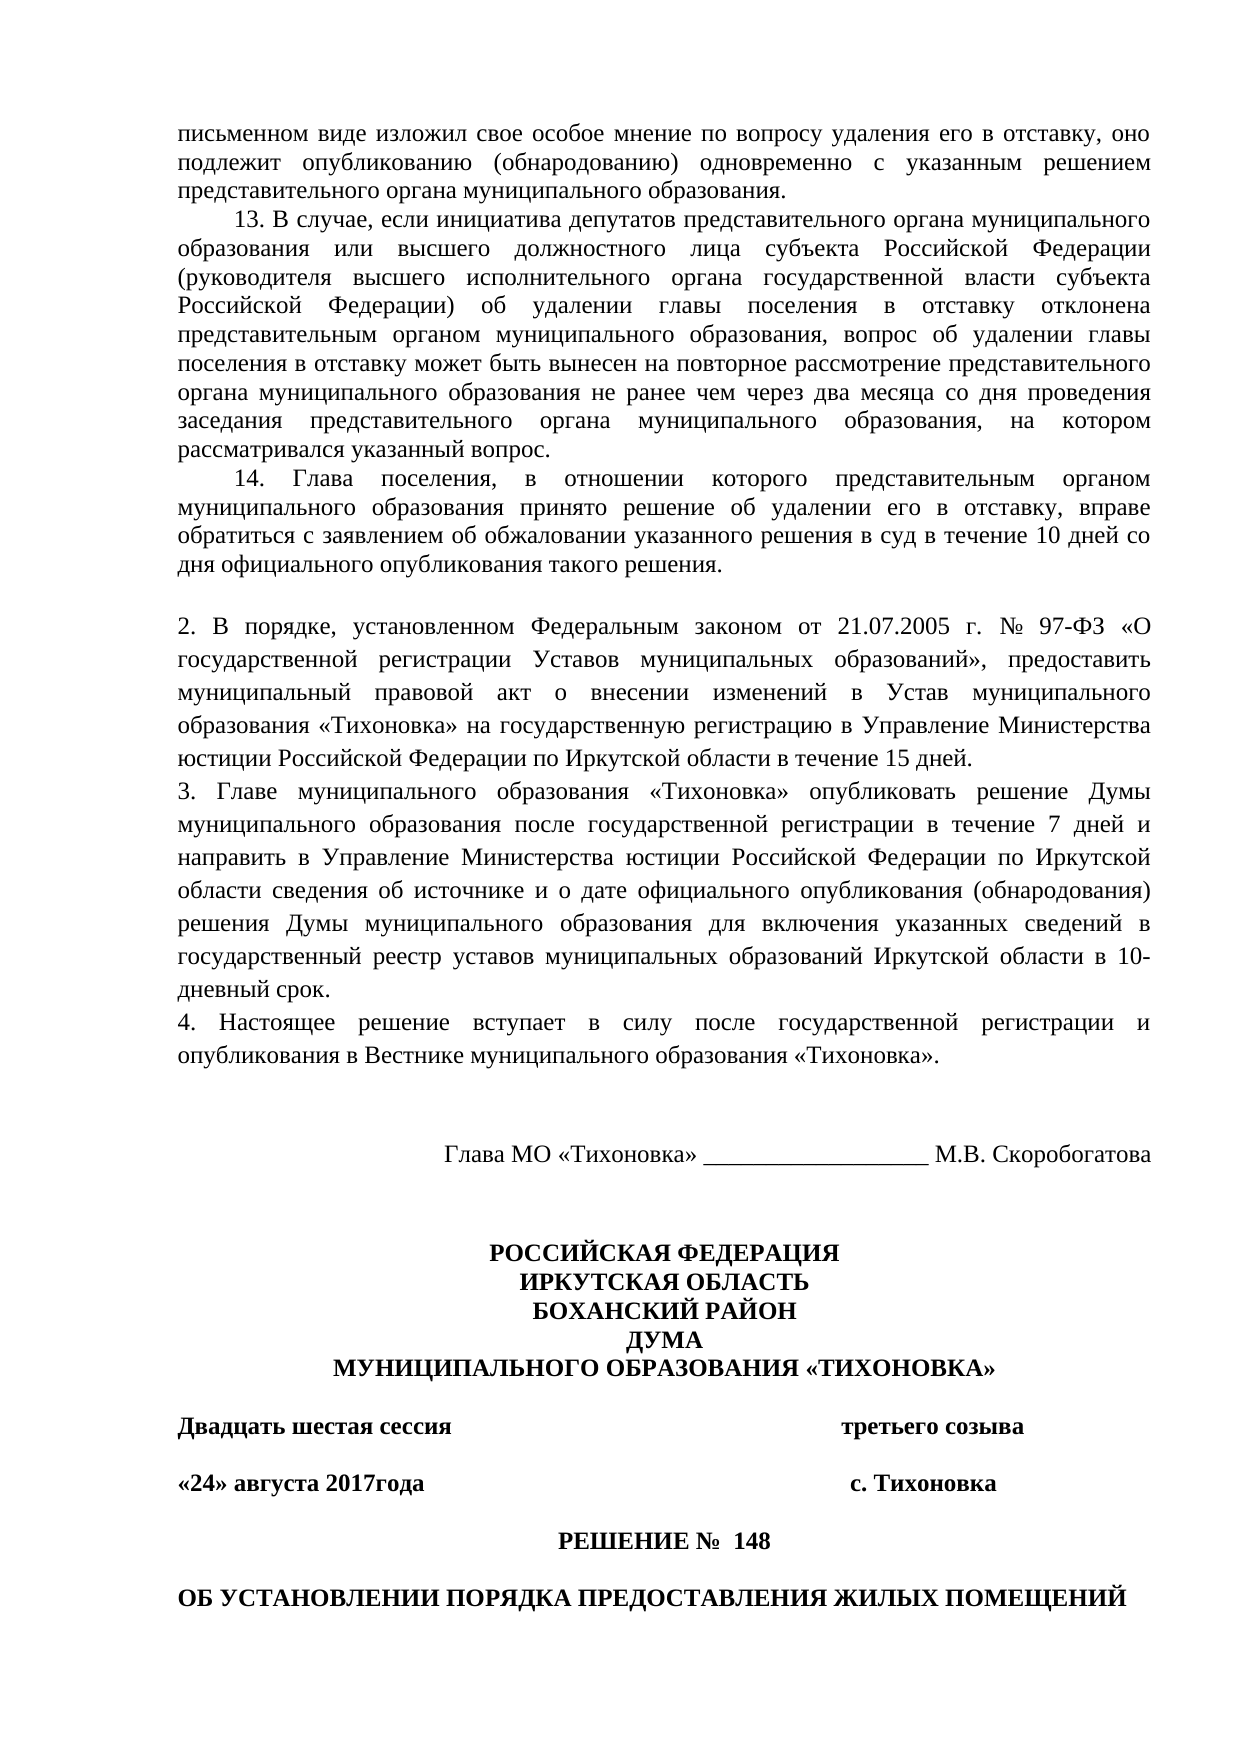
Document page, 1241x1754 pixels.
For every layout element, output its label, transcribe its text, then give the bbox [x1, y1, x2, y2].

text «24» августа 2017года с. Тихоновка [177, 1468, 1152, 1497]
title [177, 1583, 1152, 1612]
text МУНИЦИПАЛЬНОГО ОБРАЗОВАНИЯ «ТИХОНОВКА» [177, 1353, 1152, 1382]
text 14. Глава поселения, в отношении которого представительным органом муниципального образования принято решение об удалении его в отставку, вправе обратиться с заявлением об обжаловании указанного решения в суд в течение 10 дней со дня официального опубликования такого решения. [177, 463, 1152, 578]
text ИРКУТСКАЯ ОБЛАСТЬ [177, 1267, 1152, 1296]
text РЕШЕНИЕ № 148 [177, 1526, 1152, 1555]
text РОССИЙСКАЯ ФЕДЕРАЦИЯ [177, 1238, 1152, 1267]
text ДУМА [177, 1325, 1152, 1353]
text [177, 118, 1152, 204]
text Двадцать шестая сессия третьего созыва [177, 1411, 1152, 1440]
text БОХАНСКИЙ РАЙОН [177, 1296, 1152, 1325]
text 2. В порядке, установленном Федеральным законом от 21.07.2005 г. № 97-ФЗ «О государственной регистрации Уставов муниципальных образований», предоставить муниципальный правовой акт о внесении изменений в Устав муниципального образования «Тихоновка» на государственную регистрацию в Управление Министерства юстиции Российской Федерации по Иркутской области в течение 15 дней. [177, 611, 1152, 772]
text 4. Настоящее решение вступает в силу после государственной регистрации и опубликования в Вестнике муниципального образования «Тихоновка». [177, 1007, 1152, 1069]
list Глава МО «Тихоновка» __________________ М.В. Скоробогатова [252, 1139, 1152, 1168]
text 3. Главе муниципального образования «Тихоновка» опубликовать решение Думы муниципального образования после государственной регистрации в течение 7 дней и направить в Управление Министерства юстиции Российской Федерации по Иркутской области сведения об источнике и о дате официального опубликования (обнародования) решения Думы муниципального образования для включения указанных сведений в государственный реестр уставов муниципальных образований Иркутской области в 10-дневный срок. [177, 776, 1152, 1003]
text 13. В случае, если инициатива депутатов представительного органа муниципального образования или высшего должностного лица субъекта Российской Федерации (руководителя высшего исполнительного органа государственной власти субъекта Российской Федерации) об удалении главы поселения в отставку отклонена представительным органом муниципального образования, вопрос об удалении главы поселения в отставку может быть вынесен на повторное рассмотрение представительного органа муниципального образования не ранее чем через два месяца со дня проведения заседания представительного органа муниципального образования, на котором рассматривался указанный вопрос. [177, 204, 1152, 463]
